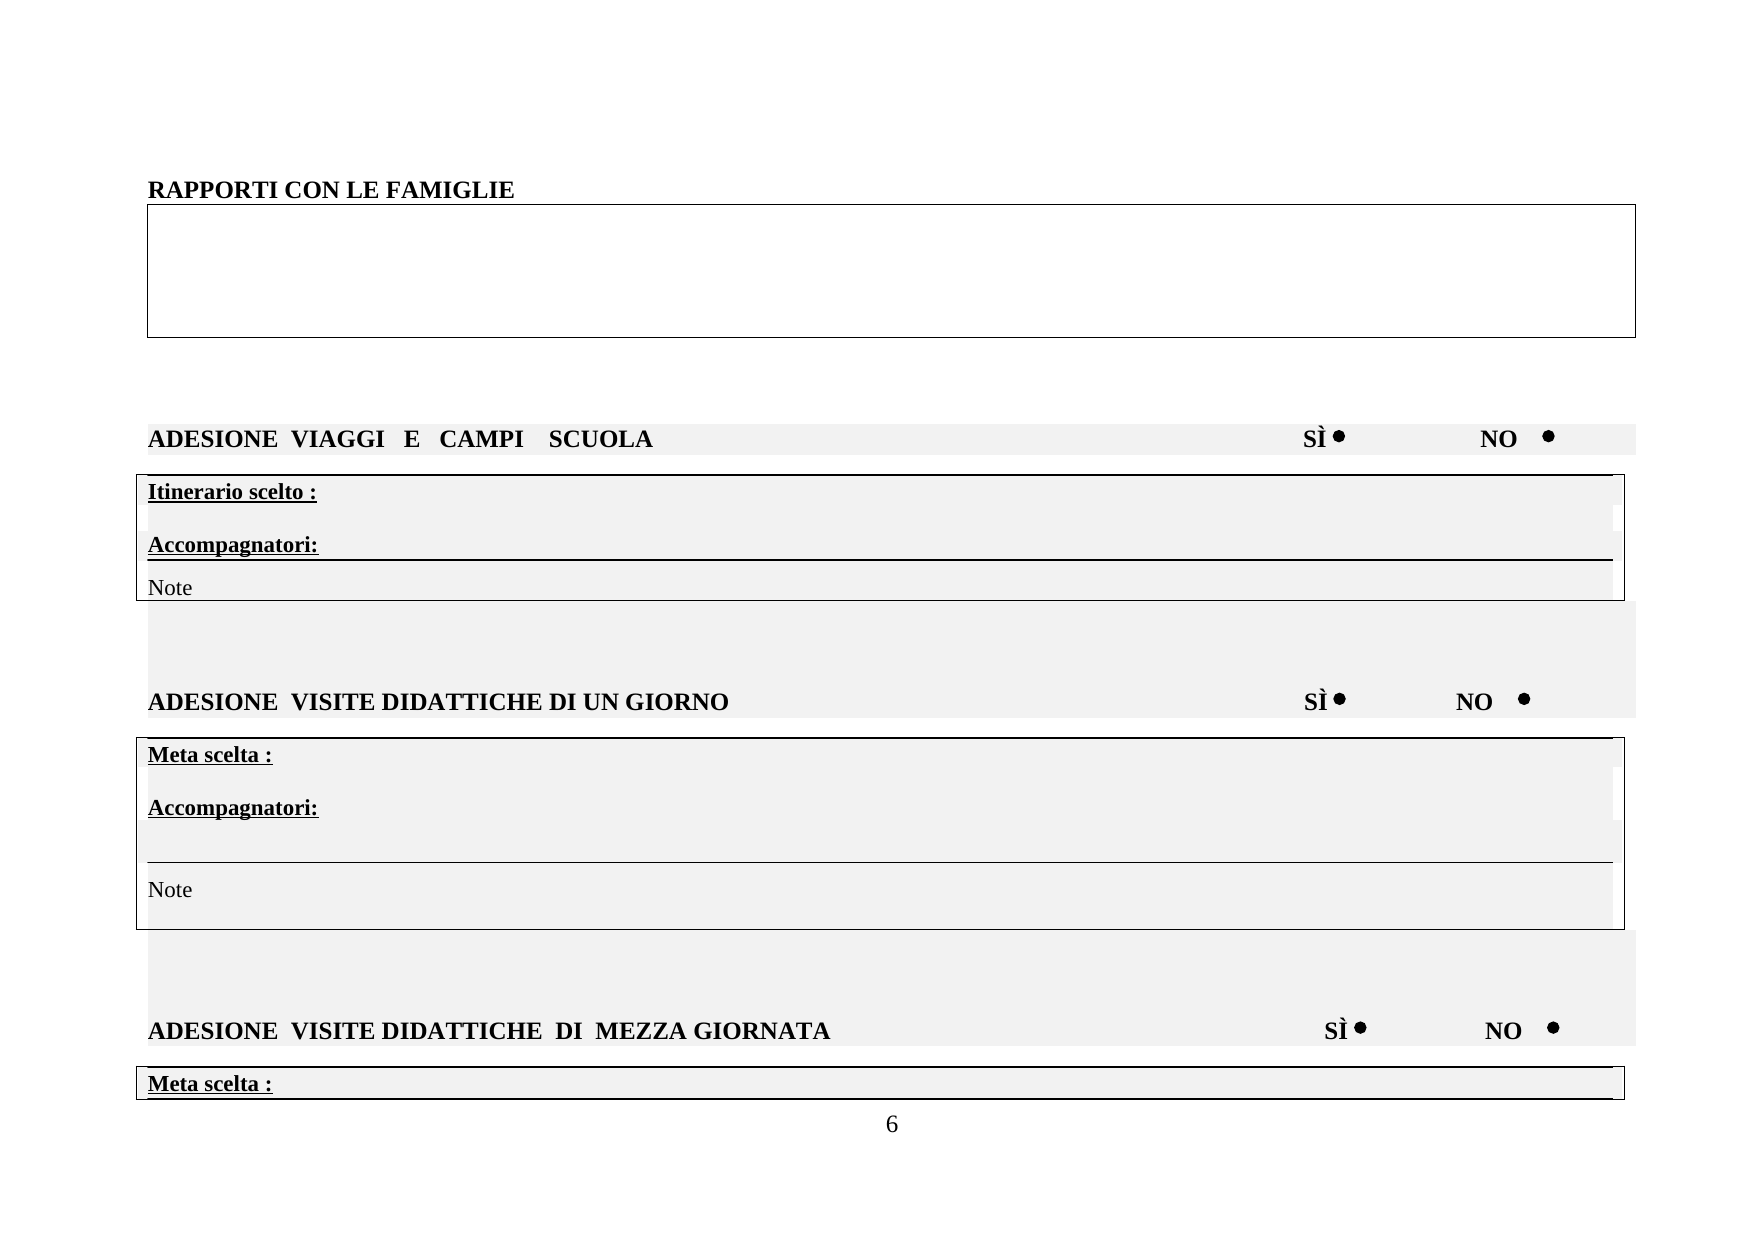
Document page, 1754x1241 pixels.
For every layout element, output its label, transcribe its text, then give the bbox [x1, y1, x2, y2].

subtitle ADESIONE VIAGGI E CAMPI SCUOLA SÌ NO [148, 424, 1636, 455]
subtitle ADESIONE VISITE DIDATTICHE DI UN GIORNO SÌ NO [148, 687, 1636, 718]
subtitle RAPPORTI CON LE FAMIGLIE [148, 176, 1636, 204]
table_header [148, 205, 1635, 337]
subtitle ADESIONE VISITE DIDATTICHE DI MEZZA GIORNATA SÌ NO [148, 1016, 1636, 1046]
